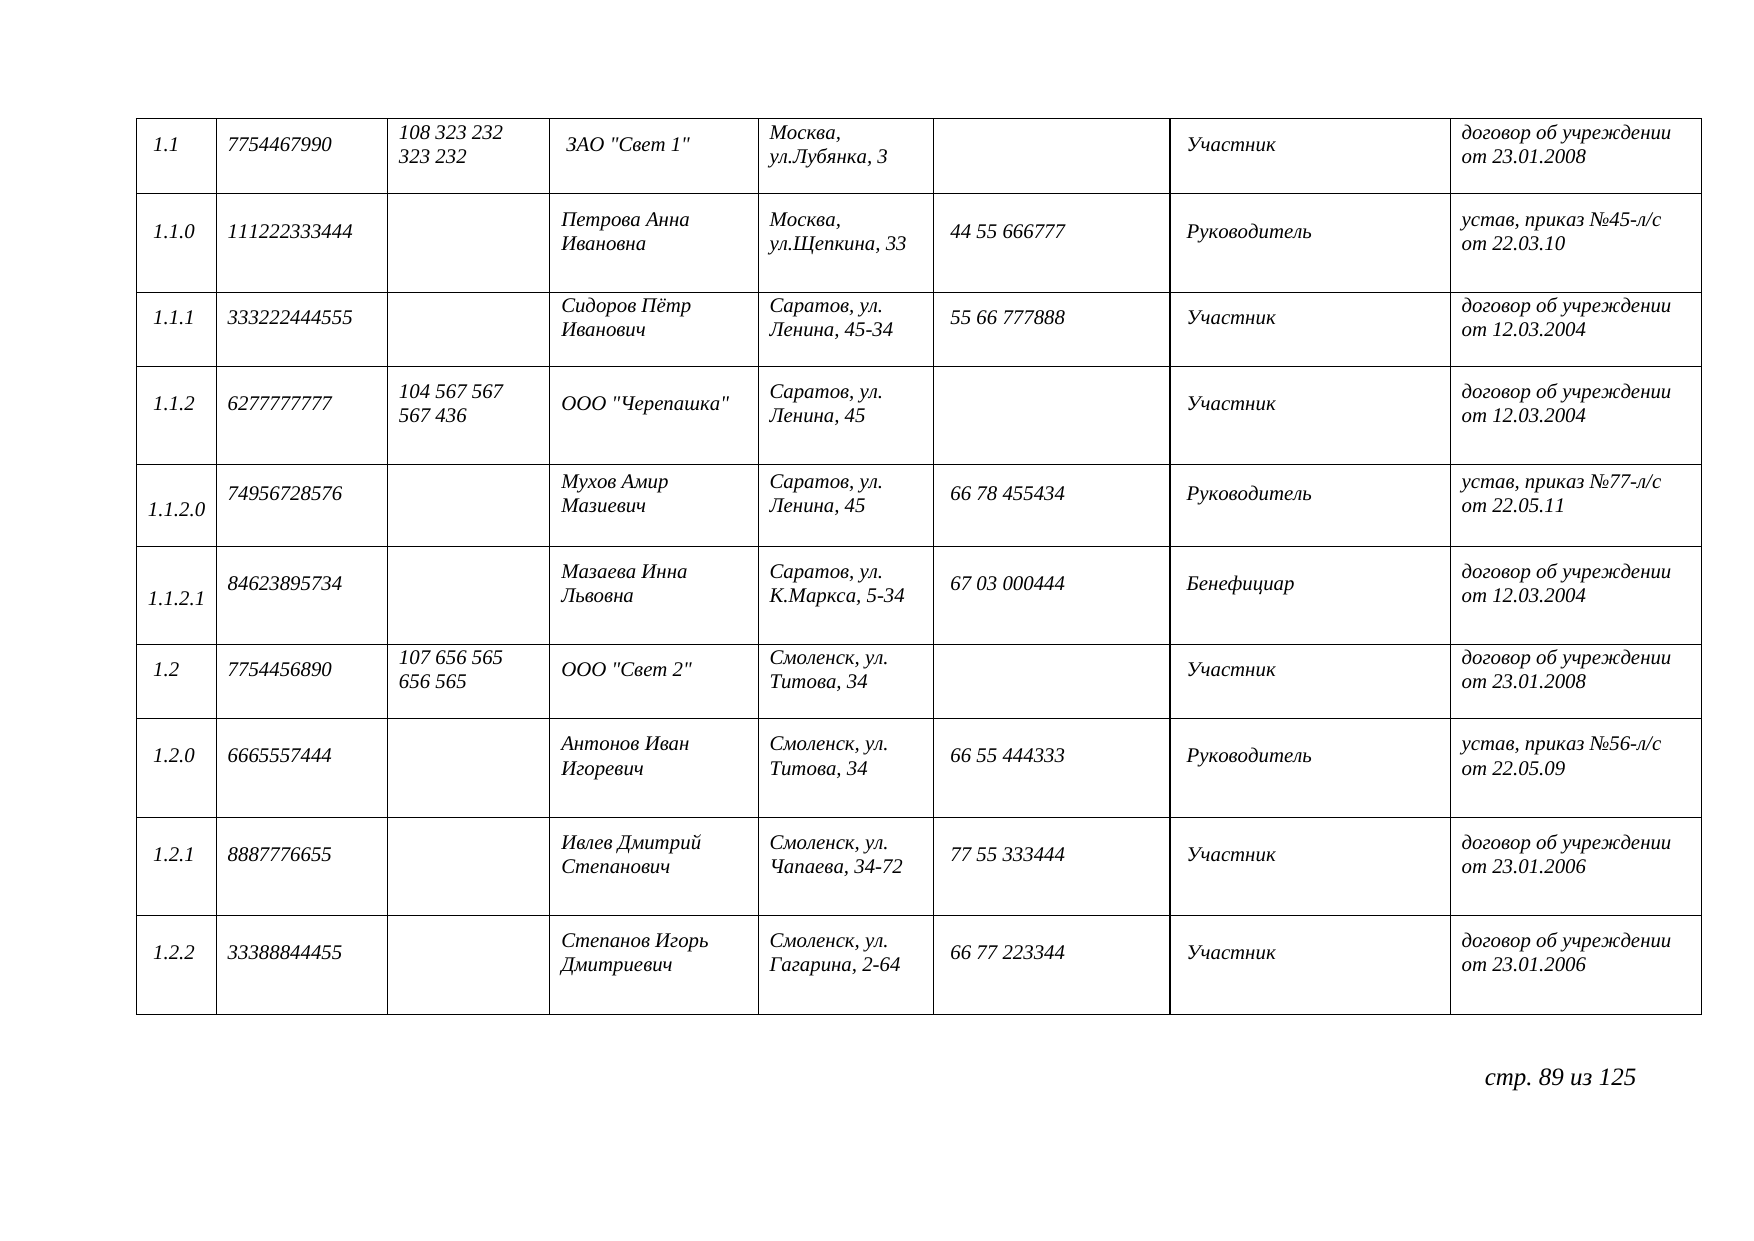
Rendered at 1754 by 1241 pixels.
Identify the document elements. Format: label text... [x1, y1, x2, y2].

table_cell Мазаева Инна Львовна [550, 547, 758, 644]
table_cell устав, приказ №56-л/с от 22.05.09 [1451, 719, 1701, 817]
table_cell 1.2.1 [137, 818, 216, 915]
table_cell 108 323 232 323 232 [388, 119, 549, 193]
table_cell договор об учреждении от 12.03.2004 [1451, 547, 1701, 644]
table_cell [388, 818, 549, 915]
table_cell Саратов, ул. К.Маркса, 5-34 [759, 547, 933, 644]
table_cell 33388844455 [217, 916, 387, 1013]
table_cell ЗАО "Свет 1" [550, 119, 758, 193]
table_cell [388, 465, 549, 546]
table_cell Участник [1171, 293, 1450, 366]
table_cell договор об учреждении от 23.01.2008 [1451, 645, 1701, 718]
table_cell устав, приказ №45-л/с от 22.03.10 [1451, 194, 1701, 292]
table_cell Руководитель [1171, 465, 1450, 546]
table_cell [388, 194, 549, 292]
table_cell 84623895734 [217, 547, 387, 644]
table_cell 8887776655 [217, 818, 387, 915]
table_cell [388, 293, 549, 366]
table_cell 7754456890 [217, 645, 387, 718]
table_cell 333222444555 [217, 293, 387, 366]
table_cell 1.1 [137, 119, 216, 193]
table_cell 1.1.2.0 [137, 465, 216, 546]
table_cell [388, 719, 549, 817]
table_cell 66 78 455434 [934, 465, 1169, 546]
table_cell Участник [1171, 119, 1450, 193]
table_cell Бенефициар [1171, 547, 1450, 644]
table_cell Участник [1171, 916, 1450, 1013]
table_cell Москва, ул.Лубянка, 3 [759, 119, 933, 193]
table_cell 1.1.2.1 [137, 547, 216, 644]
table_cell Участник [1171, 367, 1450, 464]
table_cell Сидоров Пётр Иванович [550, 293, 758, 366]
table_cell Саратов, ул. Ленина, 45 [759, 367, 933, 464]
table_cell 1.1.0 [137, 194, 216, 292]
table_cell 104 567 567 567 436 [388, 367, 549, 464]
table_cell 6277777777 [217, 367, 387, 464]
table_cell [934, 645, 1169, 718]
table_cell 6665557444 [217, 719, 387, 817]
table_cell Смоленск, ул. Чапаева, 34-72 [759, 818, 933, 915]
table_cell договор об учреждении от 23.01.2008 [1451, 119, 1701, 193]
table_cell 7754467990 [217, 119, 387, 193]
table_cell Смоленск, ул. Гагарина, 2-64 [759, 916, 933, 1013]
table_cell Участник [1171, 818, 1450, 915]
table_cell 1.1.2 [137, 367, 216, 464]
table_cell договор об учреждении от 12.03.2004 [1451, 293, 1701, 366]
table_cell Смоленск, ул. Титова, 34 [759, 719, 933, 817]
table_cell [388, 547, 549, 644]
table_cell 74956728576 [217, 465, 387, 546]
table_cell Саратов, ул. Ленина, 45-34 [759, 293, 933, 366]
table_cell Руководитель [1171, 194, 1450, 292]
table_cell устав, приказ №77-л/с от 22.05.11 [1451, 465, 1701, 546]
table_cell 107 656 565 656 565 [388, 645, 549, 718]
table_cell [934, 367, 1169, 464]
table_cell Саратов, ул. Ленина, 45 [759, 465, 933, 546]
table_cell Ивлев Дмитрий Степанович [550, 818, 758, 915]
table_cell 1.2 [137, 645, 216, 718]
table_cell 1.2.0 [137, 719, 216, 817]
table_cell [388, 916, 549, 1013]
table_cell [934, 119, 1169, 193]
table_cell 55 66 777888 [934, 293, 1169, 366]
table_cell договор об учреждении от 23.01.2006 [1451, 916, 1701, 1013]
table_cell договор об учреждении от 12.03.2004 [1451, 367, 1701, 464]
table_cell договор об учреждении от 23.01.2006 [1451, 818, 1701, 915]
table_cell Мухов Амир Мазиевич [550, 465, 758, 546]
table_cell Руководитель [1171, 719, 1450, 817]
table_cell 44 55 666777 [934, 194, 1169, 292]
table_cell Участник [1171, 645, 1450, 718]
table_cell 111222333444 [217, 194, 387, 292]
table_cell Петрова Анна Ивановна [550, 194, 758, 292]
table_cell 1.2.2 [137, 916, 216, 1013]
table_cell Антонов Иван Игоревич [550, 719, 758, 817]
table_cell 66 77 223344 [934, 916, 1169, 1013]
table_cell 1.1.1 [137, 293, 216, 366]
table_cell ООО "Свет 2" [550, 645, 758, 718]
table_cell 67 03 000444 [934, 547, 1169, 644]
table_cell Смоленск, ул. Титова, 34 [759, 645, 933, 718]
table_cell ООО "Черепашка" [550, 367, 758, 464]
table_cell 66 55 444333 [934, 719, 1169, 817]
table_cell Москва, ул.Щепкина, 33 [759, 194, 933, 292]
table_cell 77 55 333444 [934, 818, 1169, 915]
table_cell Степанов Игорь Дмитриевич [550, 916, 758, 1013]
